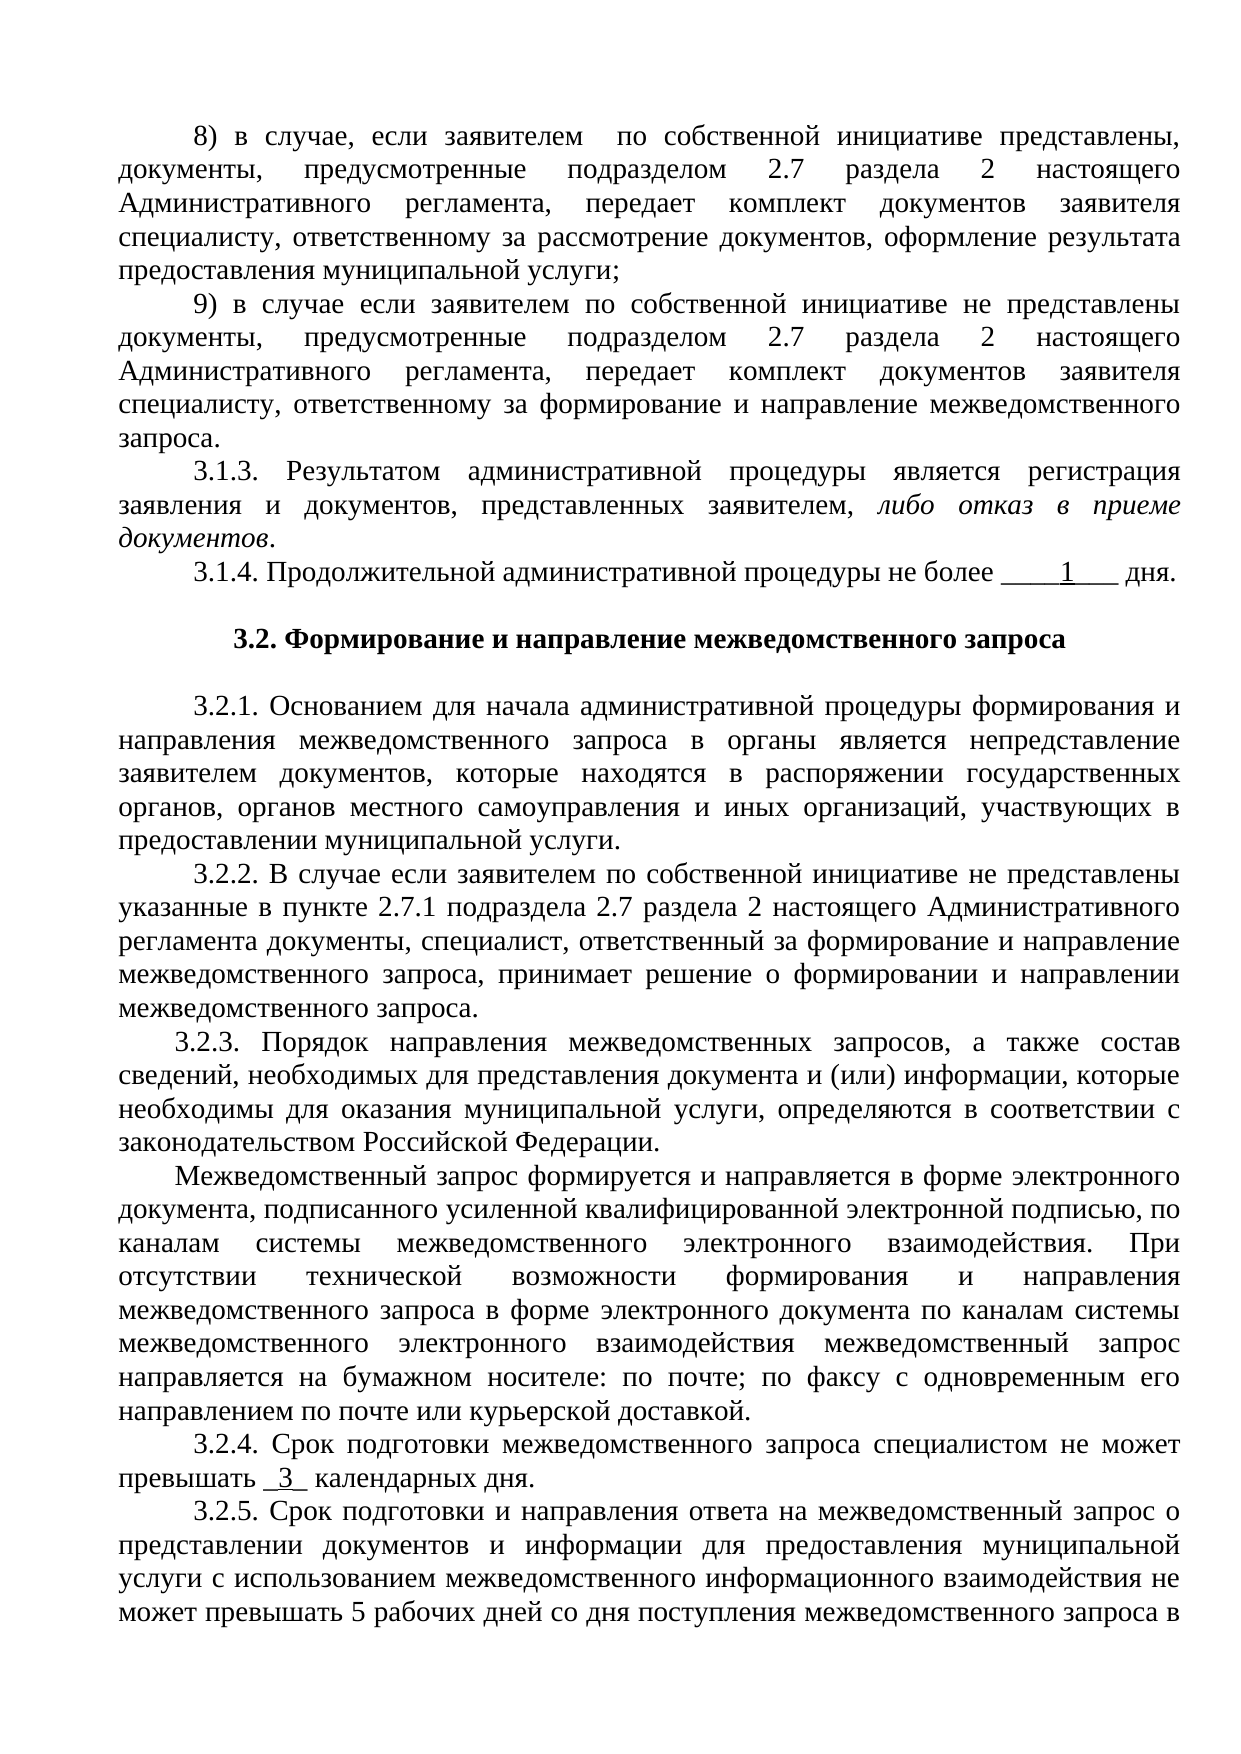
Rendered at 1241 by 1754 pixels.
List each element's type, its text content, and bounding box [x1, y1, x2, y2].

text Межведомственный запрос формируется и направляется в форме электронного документа, подписанного усиленной квалифицированной электронной подписью, по каналам системы межведомственного электронного взаимодействия. При отсутствии технической возможности формирования и направления межведомственного запроса в форме электронного документа по каналам системы межведомственного электронного взаимодействия межведомственный запрос направляется на бумажном носителе: по почте; по факсу с одновременным его направлением по почте или курьерской доставкой. [118, 1158, 1181, 1426]
text 3.2. Формирование и направление межведомственного запроса [118, 621, 1181, 655]
text 3.1.4. Продолжительной административной процедуры не более ____1___ дня. [118, 554, 1181, 588]
text 3.2.3. Порядок направления межведомственных запросов, а также состав сведений, необходимых для представления документа и (или) информации, которые необходимы для оказания муниципальной услуги, определяются в соответствии с законодательством Российской Федерации. [118, 1024, 1181, 1158]
text 3.2.4. Срок подготовки межведомственного запроса специалистом не может превышать _3_ календарных дня. [118, 1426, 1181, 1493]
text 3.1.3. Результатом административной процедуры является регистрация заявления и документов, представленных заявителем, либо отказ в приеме документов. [118, 453, 1181, 554]
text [118, 1493, 1181, 1627]
text 3.2.2. В случае если заявителем по собственной инициативе не представлены указанные в пункте 2.7.1 подраздела 2.7 раздела 2 настоящего Административного регламента документы, специалист, ответственный за формирование и направление межведомственного запроса, принимает решение о формировании и направлении межведомственного запроса. [118, 856, 1181, 1024]
text 8) в случае, если заявителем по собственной инициативе представлены, документы, предусмотренные подразделом 2.7 раздела 2 настоящего Административного регламента, передает комплект документов заявителя специалисту, ответственному за рассмотрение документов, оформление результата предоставления муниципальной услуги; [118, 118, 1181, 286]
text 9) в случае если заявителем по собственной инициативе не представлены документы, предусмотренные подразделом 2.7 раздела 2 настоящего Административного регламента, передает комплект документов заявителя специалисту, ответственному за формирование и направление межведомственного запроса. [118, 286, 1181, 453]
text 3.2.1. Основанием для начала административной процедуры формирования и направления межведомственного запроса в органы является непредставление заявителем документов, которые находятся в распоряжении государственных органов, органов местного самоуправления и иных организаций, участвующих в предоставлении муниципальной услуги. [118, 688, 1181, 856]
